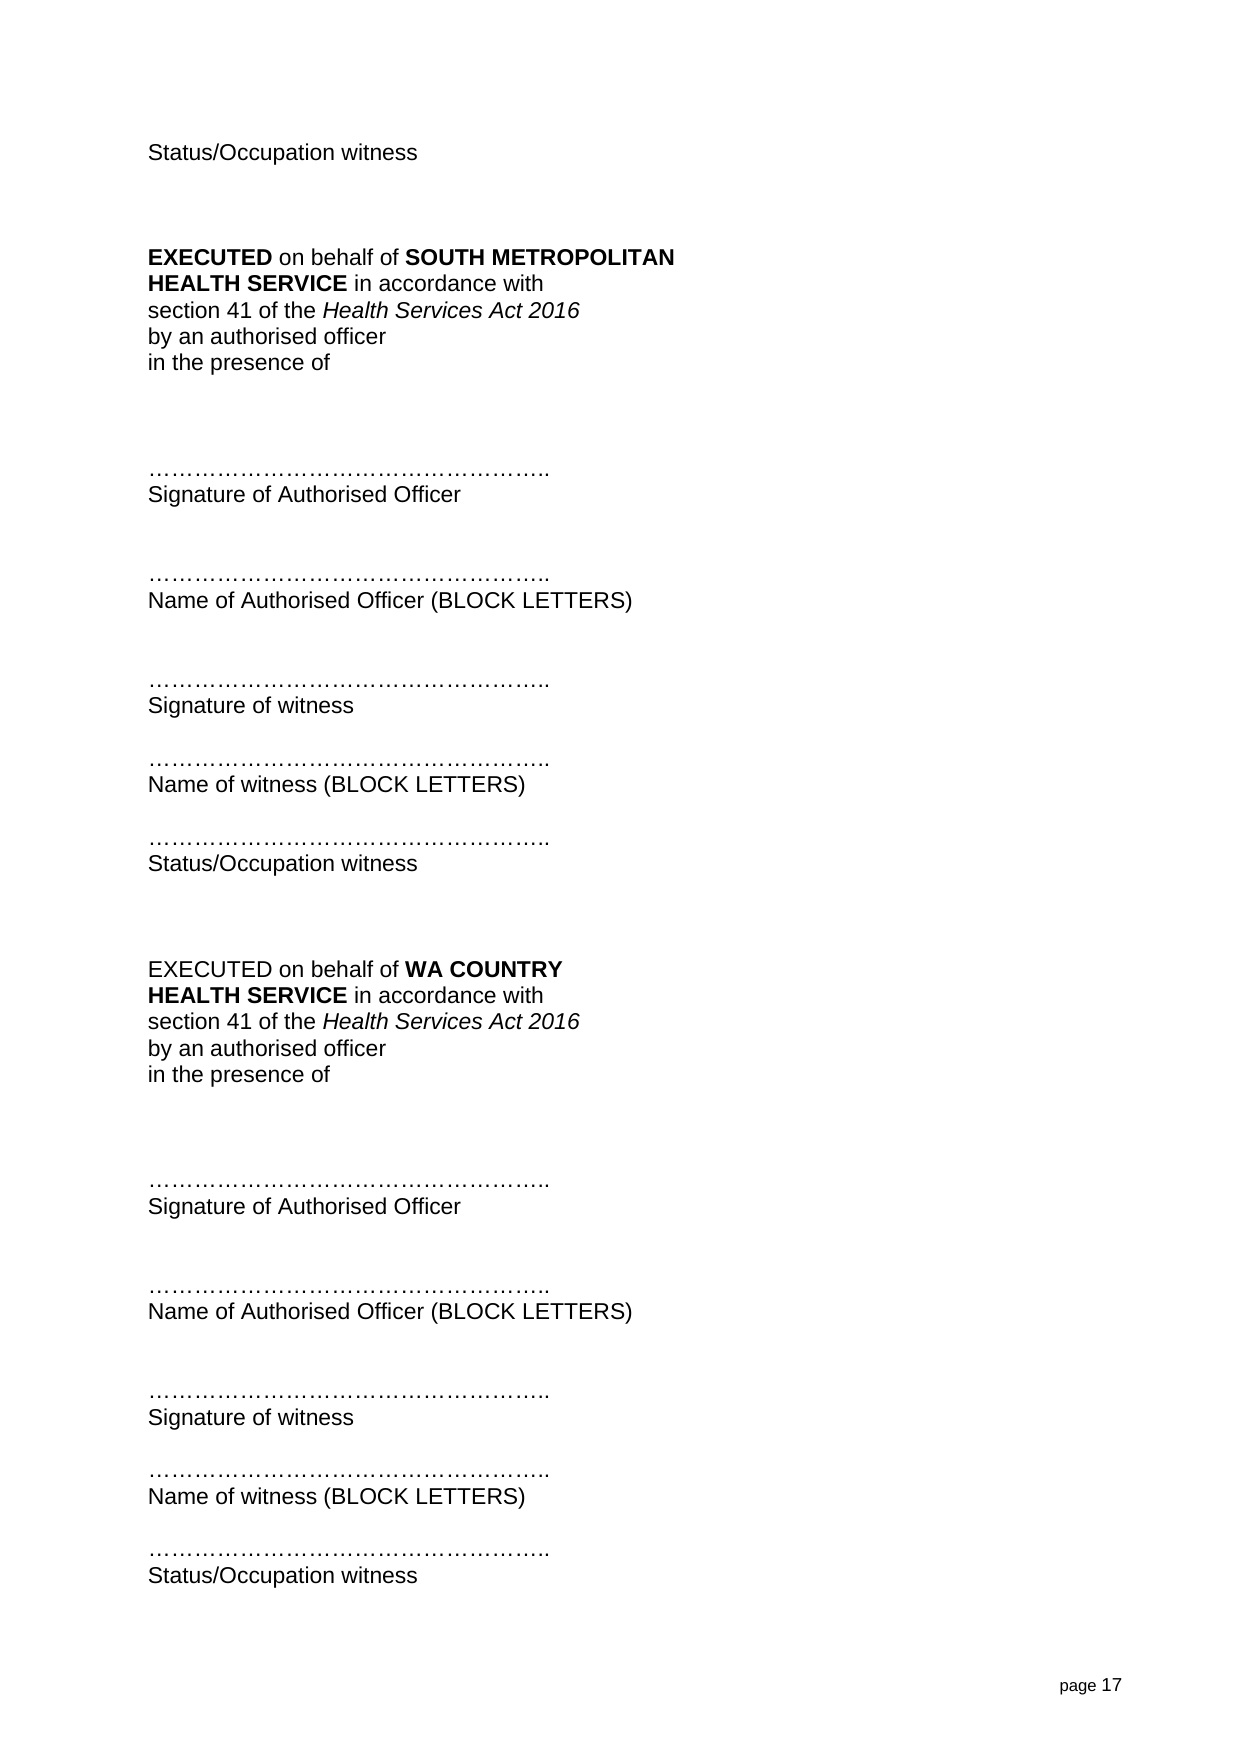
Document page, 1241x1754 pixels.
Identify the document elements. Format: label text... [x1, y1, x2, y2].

text …………………………………………….. [148, 824, 1122, 850]
text Signature of Authorised Officer [148, 481, 1122, 507]
text …………………………………………….. [148, 1166, 1004, 1193]
text by an authorised officer [148, 1034, 1122, 1061]
text in the presence of [148, 1061, 1122, 1087]
text EXECUTED on behalf of SOUTH METROPOLITAN [148, 244, 1122, 270]
text Signature of Authorised Officer [148, 1193, 1122, 1219]
text EXECUTED on behalf of WA COUNTRY [148, 956, 1122, 982]
text …………………………………………….. [148, 1535, 1122, 1562]
text section 41 of the Health Services Act 2016 [148, 297, 1122, 323]
text Name of Authorised Officer (BLOCK LETTERS) [148, 1298, 1122, 1324]
text …………………………………………….. [148, 455, 1004, 481]
text HEALTH SERVICE in accordance with [148, 270, 1122, 297]
text Name of witness (BLOCK LETTERS) [148, 1483, 1122, 1509]
text …………………………………………….. [148, 1377, 1122, 1403]
text …………………………………………….. [148, 666, 1122, 692]
text Name of witness (BLOCK LETTERS) [148, 771, 1122, 797]
text Status/Occupation witness [148, 1562, 1122, 1588]
text …………………………………………….. [148, 1272, 1122, 1298]
text …………………………………………….. [148, 1456, 1122, 1483]
text Name of Authorised Officer (BLOCK LETTERS) [148, 587, 1122, 613]
text …………………………………………….. [148, 745, 1122, 771]
text Signature of witness [148, 1403, 1122, 1430]
text …………………………………………….. [148, 560, 1122, 587]
text Status/Occupation witness [148, 850, 1122, 876]
text by an authorised officer [148, 323, 1122, 349]
text section 41 of the Health Services Act 2016 [148, 1008, 1122, 1034]
text in the presence of [148, 349, 1122, 376]
text Status/Occupation witness [148, 138, 1122, 165]
text Signature of witness [148, 692, 1122, 718]
text HEALTH SERVICE in accordance with [148, 982, 1122, 1008]
